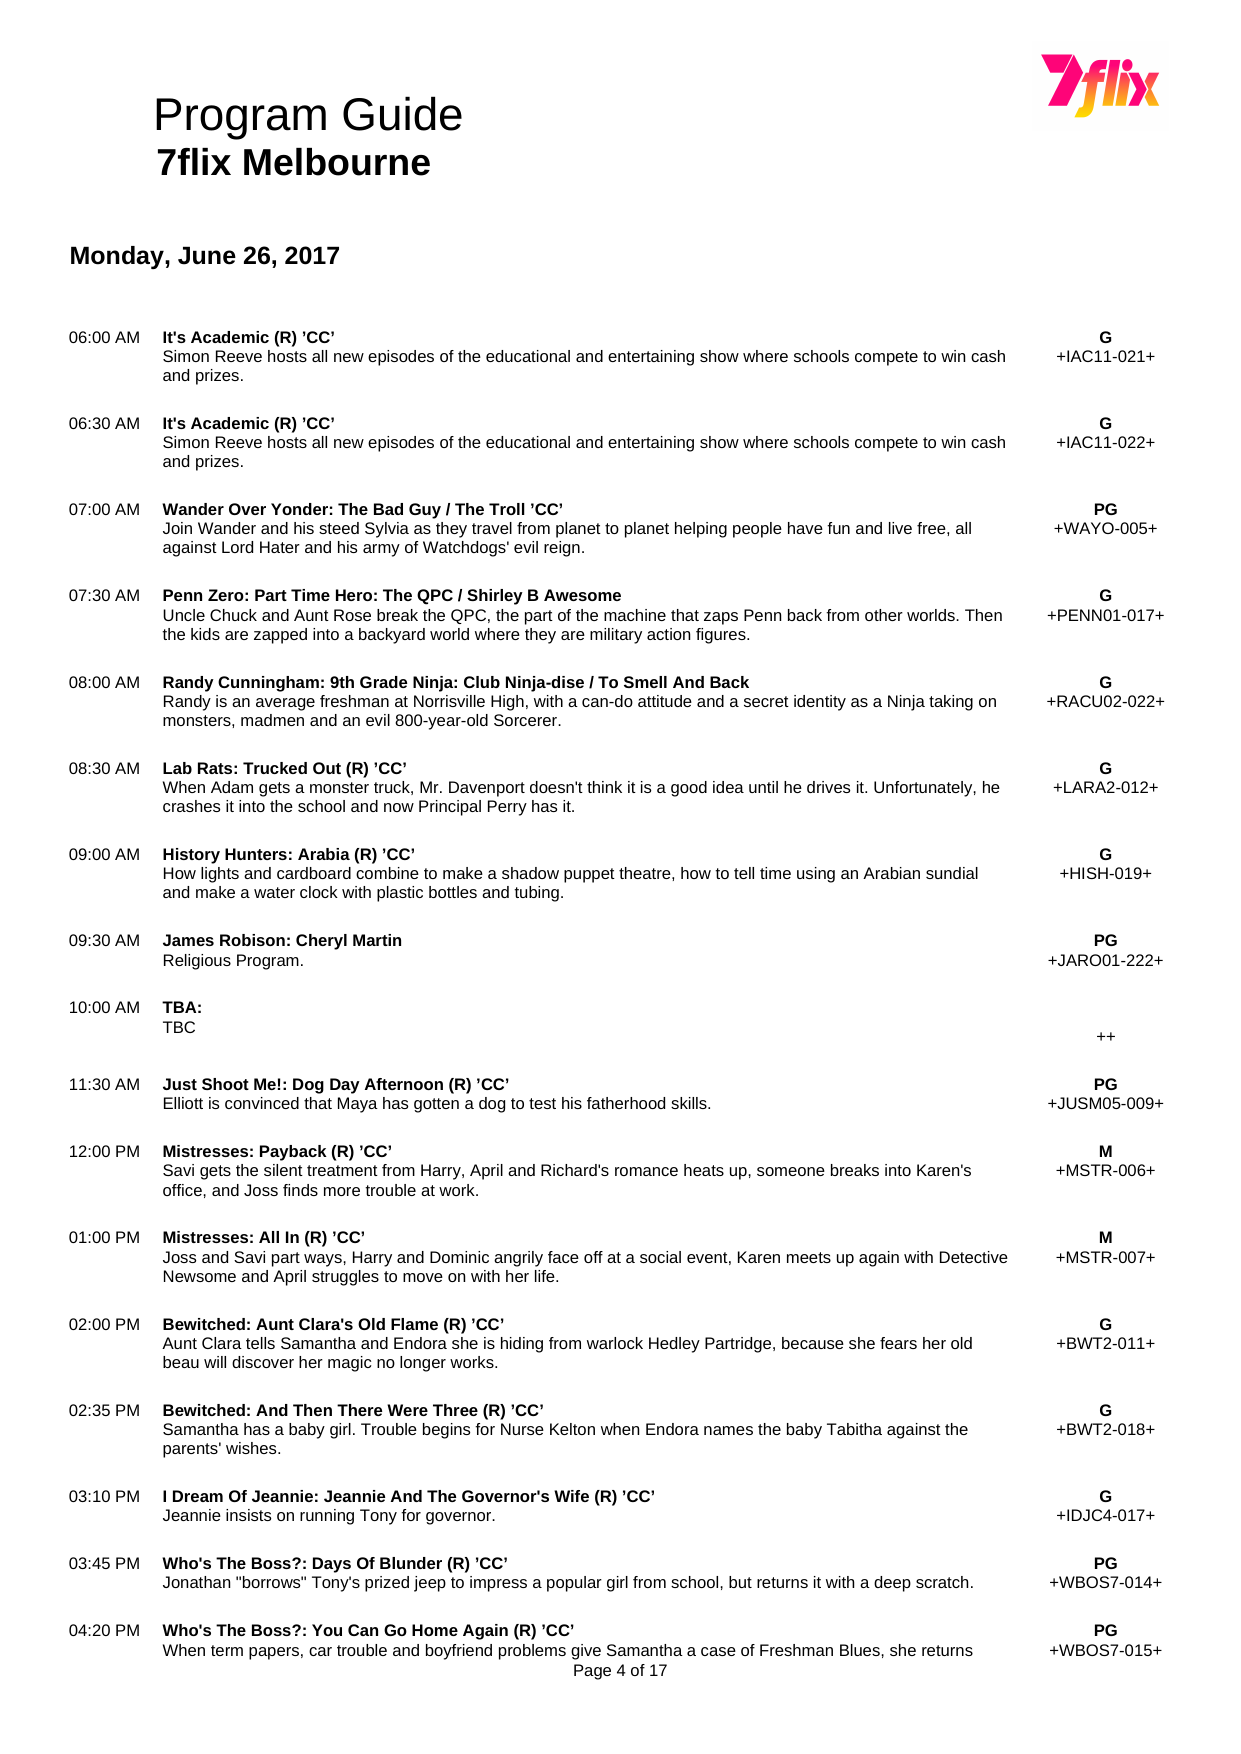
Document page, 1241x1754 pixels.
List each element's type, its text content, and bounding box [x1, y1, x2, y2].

table_header G +IAC11-021+ [1022, 328, 1189, 385]
table_header It's Academic (R) ’CC’ Simon Reeve hosts all new episodes of the educational and entertaining show where schools compete to win cash and prizes. [151, 414, 1022, 471]
table_header 03:45 PM [51, 1554, 151, 1592]
table_header PG +WBOS7-015+ [1022, 1621, 1189, 1659]
table_header PG +WBOS7-014+ [1022, 1554, 1189, 1592]
table_header Penn Zero: Part Time Hero: The QPC / Shirley B Awesome Uncle Chuck and Aunt Rose break the QPC, the part of the machine that zaps Penn back from other worlds. Then the kids are zapped into a backyard world where they are military action figures. [151, 586, 1022, 644]
table_header G +HISH-019+ [1022, 845, 1189, 902]
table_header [151, 1621, 1022, 1659]
table_header I Dream Of Jeannie: Jeannie And The Governor's Wife (R) ’CC’ Jeannie insists on running Tony for governor. [151, 1487, 1022, 1525]
table_header Just Shoot Me!: Dog Day Afternoon (R) ’CC’ Elliott is convinced that Maya has gotten a dog to test his fatherhood skills. [151, 1075, 1022, 1113]
table_header G +BWT2-011+ [1022, 1315, 1189, 1372]
table_header 08:00 AM [51, 673, 151, 730]
table_header M +MSTR-006+ [1022, 1142, 1189, 1199]
table_header Bewitched: Aunt Clara's Old Flame (R) ’CC’ Aunt Clara tells Samantha and Endora she is hiding from warlock Hedley Partridge, because she fears her old beau will discover her magic no longer works. [151, 1315, 1022, 1372]
table_header Lab Rats: Trucked Out (R) ’CC’ When Adam gets a monster truck, Mr. Davenport doesn't think it is a good idea until he drives it. Unfortunately, he crashes it into the school and now Principal Perry has it. [151, 759, 1022, 816]
table_header G +IAC11-022+ [1022, 414, 1189, 471]
table_header G +IDJC4-017+ [1022, 1487, 1189, 1525]
table_header Randy Cunningham: 9th Grade Ninja: Club Ninja-dise / To Smell And Back Randy is an average freshman at Norrisville High, with a can-do attitude and a secret identity as a Ninja taking on monsters, madmen and an evil 800-year-old Sorcerer. [151, 673, 1022, 730]
table_header 06:00 AM [51, 328, 151, 385]
table_header It's Academic (R) ’CC’ Simon Reeve hosts all new episodes of the educational and entertaining show where schools compete to win cash and prizes. [151, 328, 1022, 385]
table_header G +PENN01-017+ [1022, 586, 1189, 644]
table_header Who's The Boss?: Days Of Blunder (R) ’CC’ Jonathan "borrows" Tony's prized jeep to impress a popular girl from school, but returns it with a deep scratch. [151, 1554, 1022, 1592]
table_header PG +JARO01-222+ [1022, 931, 1189, 969]
table_header 11:30 AM [51, 1075, 151, 1113]
table_header 12:00 PM [51, 1142, 151, 1199]
text Monday, June 26, 2017 [62, 241, 1178, 270]
table_header Bewitched: And Then There Were Three (R) ’CC’ Samantha has a baby girl. Trouble begins for Nurse Kelton when Endora names the baby Tabitha against the parents' wishes. [151, 1401, 1022, 1458]
table_header G +RACU02-022+ [1022, 673, 1189, 730]
table_header 07:30 AM [51, 586, 151, 644]
table_header History Hunters: Arabia (R) ’CC’ How lights and cardboard combine to make a shadow puppet theatre, how to tell time using an Arabian sundial and make a water clock with plastic bottles and tubing. [151, 845, 1022, 902]
table_header Wander Over Yonder: The Bad Guy / The Troll ’CC’ Join Wander and his steed Sylvia as they travel from planet to planet helping people have fun and live free, all against Lord Hater and his army of Watchdogs' evil reign. [151, 500, 1022, 557]
table_header Mistresses: Payback (R) ’CC’ Savi gets the silent treatment from Harry, April and Richard's romance heats up, someone breaks into Karen's office, and Joss finds more trouble at work. [151, 1142, 1022, 1199]
picture [1031, 41, 1170, 131]
table_header G +LARA2-012+ [1022, 759, 1189, 816]
table_header Mistresses: All In (R) ’CC’ Joss and Savi part ways, Harry and Dominic angrily face off at a social event, Karen meets up again with Detective Newsome and April struggles to move on with her life. [151, 1228, 1022, 1286]
table_header 10:00 AM [51, 998, 151, 1046]
table_header 04:20 PM [51, 1621, 151, 1659]
table_header 06:30 AM [51, 414, 151, 471]
table_header James Robison: Cheryl Martin Religious Program. [151, 931, 1022, 969]
table_header ++ [1022, 998, 1189, 1046]
table_header G +BWT2-018+ [1022, 1401, 1189, 1458]
table_header 01:00 PM [51, 1228, 151, 1286]
table_header M +MSTR-007+ [1022, 1228, 1189, 1286]
table_header 09:30 AM [51, 931, 151, 969]
table_header 07:00 AM [51, 500, 151, 557]
table_header 02:00 PM [51, 1315, 151, 1372]
table_header 09:00 AM [51, 845, 151, 902]
table_header PG +WAYO-005+ [1022, 500, 1189, 557]
table_header PG +JUSM05-009+ [1022, 1075, 1189, 1113]
table_header 03:10 PM [51, 1487, 151, 1525]
table_header 08:30 AM [51, 759, 151, 816]
table_header 02:35 PM [51, 1401, 151, 1458]
table_header TBA: TBC [151, 998, 1022, 1046]
